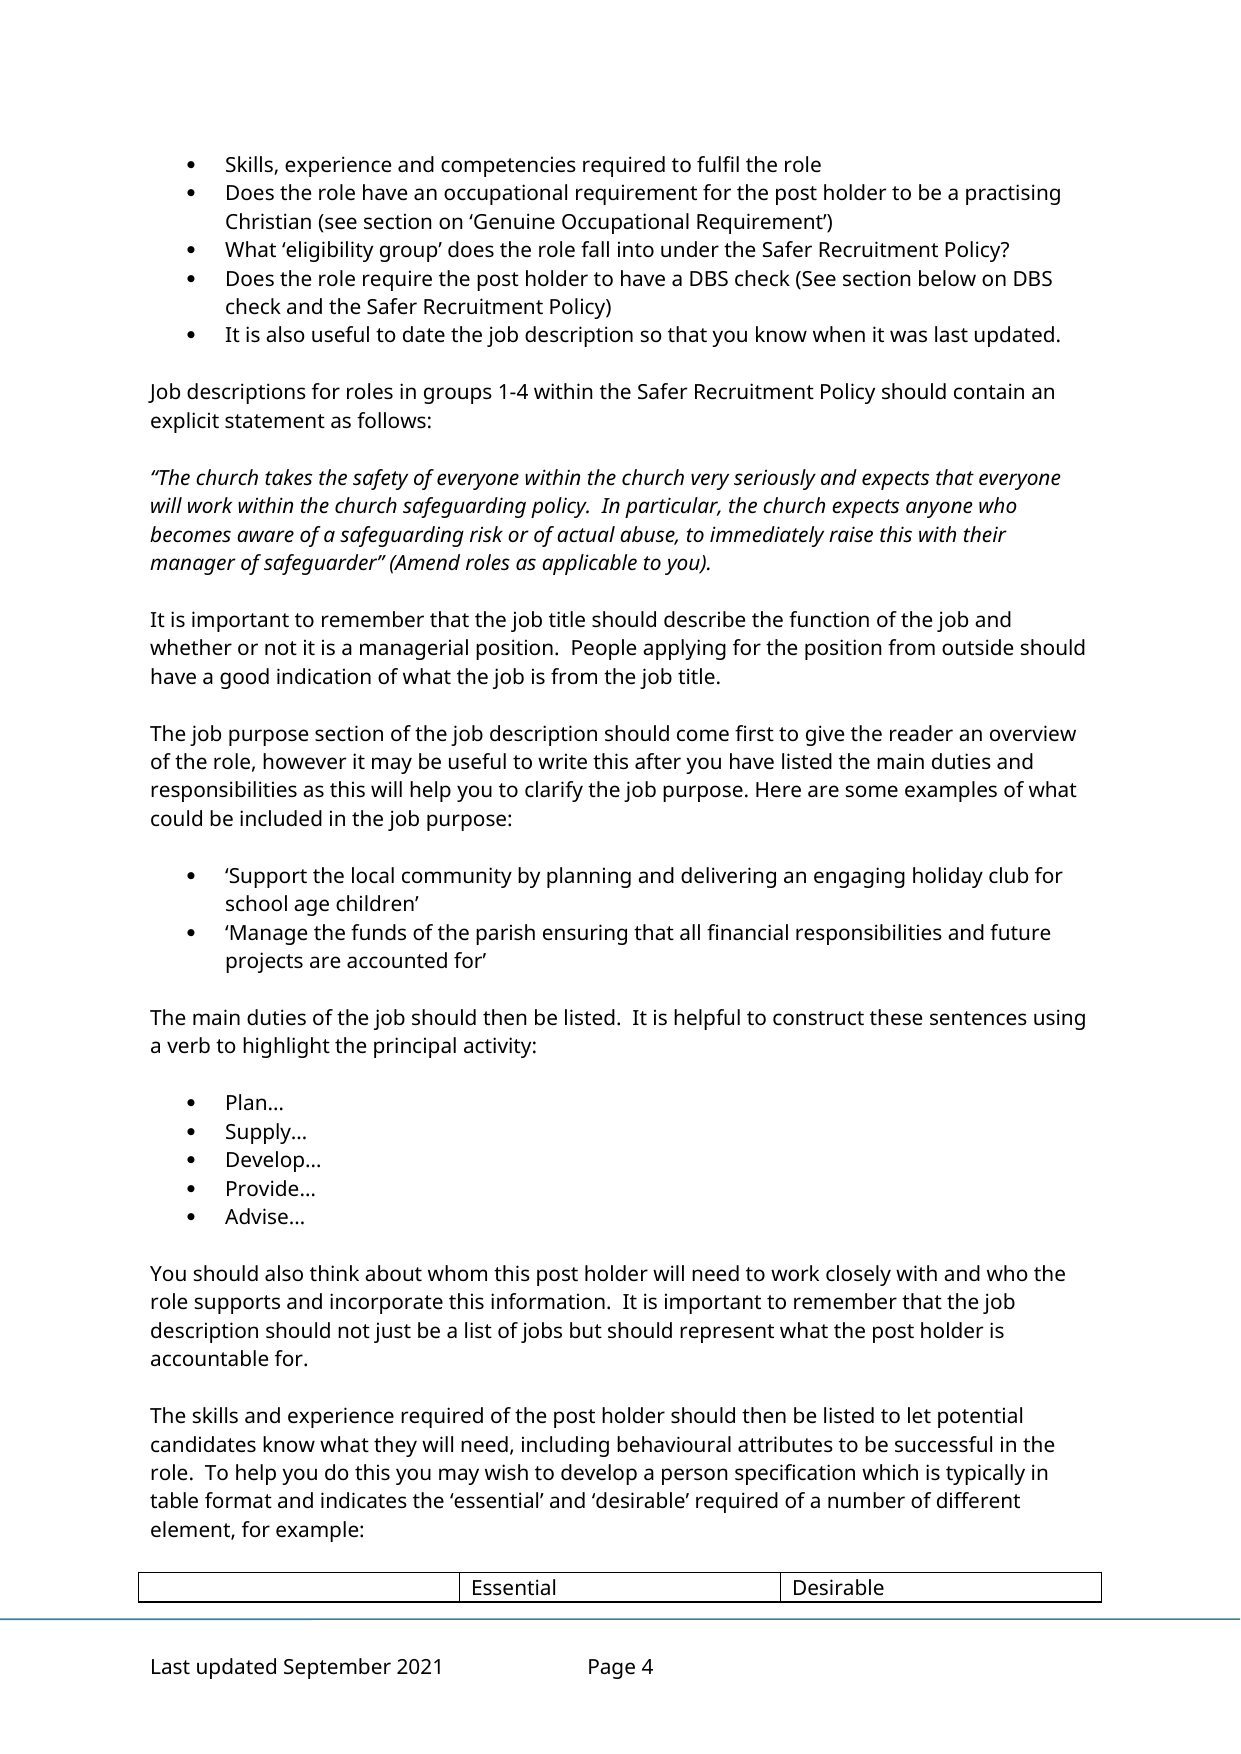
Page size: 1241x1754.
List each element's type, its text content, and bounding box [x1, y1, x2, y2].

list Does the role require the post holder to have a DBS check (See section below on DBS check and the Safer Recruitment Policy) [187, 264, 1090, 321]
text The job purpose section of the job description should come first to give the reader an overview of the role, however it may be useful to write this after you have listed the main duties and responsibilities as this will help you to clarify the job purpose. Here are some examples of what could be included in the job purpose: [150, 719, 1090, 832]
list ‘Support the local community by planning and delivering an engaging holiday club for school age children’ [187, 861, 1090, 918]
list Provide… [187, 1174, 1090, 1202]
list Supply… [187, 1117, 1090, 1145]
list What ‘eligibility group’ does the role fall into under the Safer Recruitment Policy? [187, 235, 1090, 264]
text “The church takes the safety of everyone within the church very seriously and expects that everyone will work within the church safeguarding policy. In particular, the church expects anyone who becomes aware of a safeguarding risk or of actual abuse, to immediately raise this with their manager of safeguarder” (Amend roles as applicable to you). [150, 463, 1090, 577]
list Skills, experience and competencies required to fulfil the role [187, 150, 1090, 178]
table_header Essential [460, 1573, 780, 1601]
text The skills and experience required of the post holder should then be listed to let potential candidates know what they will need, including behavioural attributes to be successful in the role. To help you do this you may wish to develop a person specification which is typically in table format and indicates the ‘essential’ and ‘desirable’ required of a number of different element, for example: [150, 1401, 1090, 1543]
text You should also think about whom this post holder will need to work closely with and who the role supports and incorporate this information. It is important to remember that the job description should not just be a list of jobs but should represent what the post holder is accountable for. [150, 1259, 1090, 1373]
table_header Desirable [781, 1573, 1101, 1601]
text It is important to remember that the job title should describe the function of the job and whether or not it is a managerial position. People applying for the position from outside should have a good indication of what the job is from the job title. [150, 605, 1090, 690]
list Develop… [187, 1145, 1090, 1174]
text Job descriptions for roles in groups 1-4 within the Safer Recruitment Policy should contain an explicit statement as follows: [150, 377, 1090, 434]
list It is also useful to date the job description so that you know when it was last updated. [187, 321, 1090, 349]
list Does the role have an occupational requirement for the post holder to be a practising Christian (see section on ‘Genuine Occupational Requirement’) [187, 178, 1090, 235]
text The main duties of the job should then be listed. It is helpful to construct these sentences using a verb to highlight the principal activity: [150, 1003, 1090, 1060]
list Advise… [187, 1202, 1090, 1231]
list Plan… [187, 1088, 1090, 1117]
table_header [139, 1573, 459, 1601]
list ‘Manage the funds of the parish ensuring that all financial responsibilities and future projects are accounted for’ [187, 918, 1090, 975]
